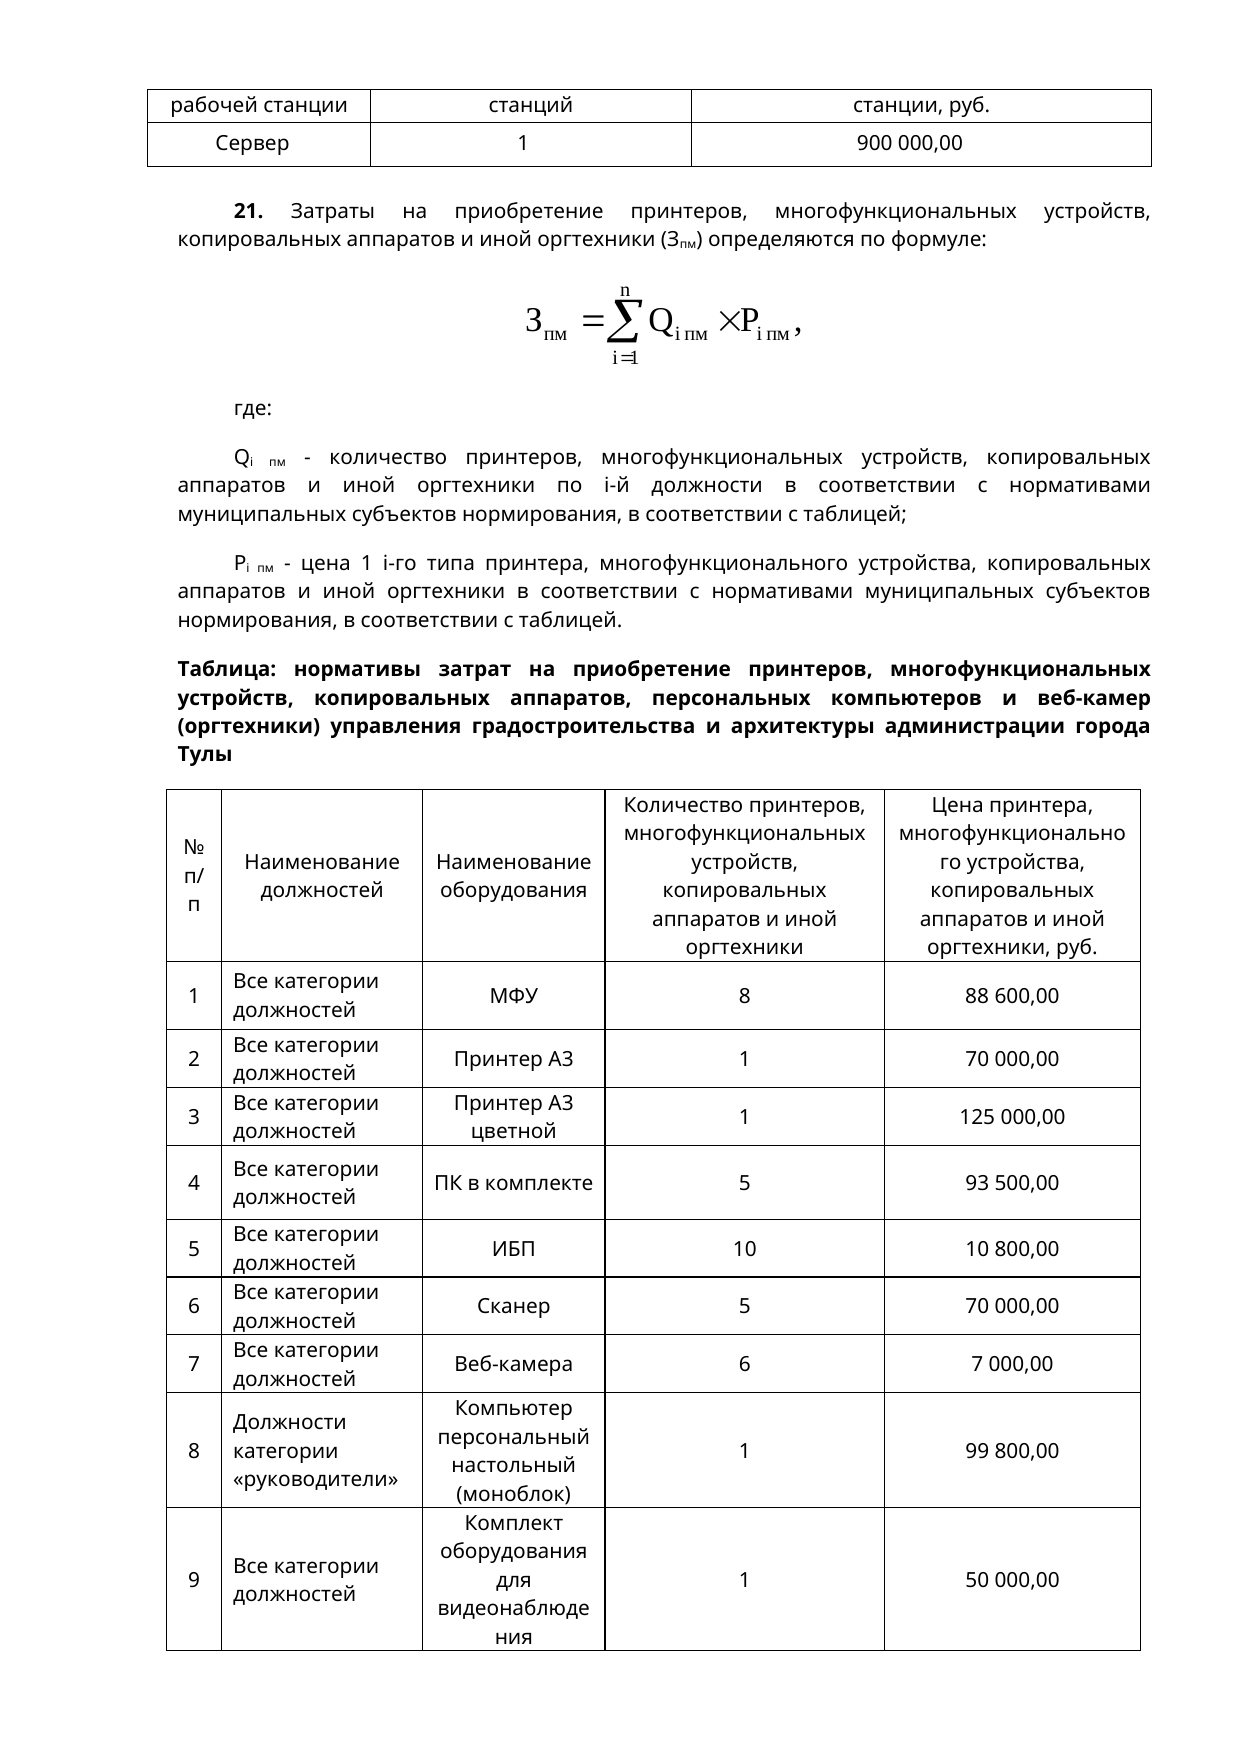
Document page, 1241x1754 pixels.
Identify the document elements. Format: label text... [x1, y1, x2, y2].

table_cell ПК в комплекте [423, 1146, 604, 1218]
table_cell Принтер А3 цветной [423, 1088, 604, 1145]
table_cell Должности категории «руководители» [222, 1393, 422, 1507]
table_cell 1 [606, 1030, 884, 1087]
table_cell 9 [167, 1508, 221, 1650]
table_header Цена принтера, многофункционального устройства, копировальных аппаратов и иной оргтехники, руб. [885, 790, 1140, 961]
table_cell 10 [606, 1220, 884, 1276]
text Pi пм - цена 1 i-го типа принтера, многофункционального устройства, копировальных аппаратов и иной оргтехники в соответствии с нормативами муниципальных субъектов нормирования, в соответствии с таблицей. [177, 548, 1152, 633]
table_cell Все категории должностей [222, 1220, 422, 1276]
table_cell 7 [167, 1335, 221, 1392]
table_cell 3 [167, 1088, 221, 1145]
table_cell Все категории должностей [222, 1335, 422, 1392]
table_cell 50 000,00 [885, 1508, 1140, 1650]
table_cell 2 [167, 1030, 221, 1087]
table_cell 5 [606, 1146, 884, 1218]
table_cell ИБП [423, 1220, 604, 1276]
table_cell 8 [167, 1393, 221, 1507]
table_cell Все категории должностей [222, 1088, 422, 1145]
table_cell 5 [167, 1220, 221, 1276]
table_cell 10 800,00 [885, 1220, 1140, 1276]
text где: [177, 393, 1152, 421]
table_cell 1 [371, 123, 691, 166]
table_cell Сканер [423, 1278, 604, 1334]
table_cell Принтер А3 [423, 1030, 604, 1087]
table_cell Все категории должностей [222, 962, 422, 1029]
table_cell Все категории должностей [222, 1278, 422, 1334]
text Таблица: нормативы затрат на приобретение принтеров, многофункциональных устройств, копировальных аппаратов, персональных компьютеров и веб-камер (оргтехники) управления градостроительства и архитектуры администрации города Тулы [177, 654, 1152, 768]
table_cell 1 [606, 1508, 884, 1650]
table_cell МФУ [423, 962, 604, 1029]
text 21. Затраты на приобретение принтеров, многофункциональных устройств, копировальных аппаратов и иной оргтехники (Зпм) определяются по формуле: [177, 196, 1152, 253]
table_cell 7 000,00 [885, 1335, 1140, 1392]
table_cell Комплект оборудования для видеонаблюдения [423, 1508, 604, 1650]
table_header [371, 90, 691, 122]
table_cell 70 000,00 [885, 1278, 1140, 1334]
table_header Наименование оборудования [423, 790, 604, 961]
table_cell 125 000,00 [885, 1088, 1140, 1145]
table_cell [222, 1508, 422, 1650]
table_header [692, 90, 1151, 122]
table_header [148, 90, 370, 122]
table_cell 1 [606, 1088, 884, 1145]
table_cell 6 [606, 1335, 884, 1392]
table_cell Все категории должностей [222, 1030, 422, 1087]
table_cell 99 800,00 [885, 1393, 1140, 1507]
table_cell 6 [167, 1278, 221, 1334]
table_cell 8 [606, 962, 884, 1029]
table_cell Все категории должностей [222, 1146, 422, 1218]
text Qi пм - количество принтеров, многофункциональных устройств, копировальных аппаратов и иной оргтехники по i-й должности в соответствии с нормативами муниципальных субъектов нормирования, в соответствии с таблицей; [177, 442, 1152, 527]
table_cell 93 500,00 [885, 1146, 1140, 1218]
table_cell Компьютер персональный настольный (моноблок) [423, 1393, 604, 1507]
table_cell 88 600,00 [885, 962, 1140, 1029]
table_cell 5 [606, 1278, 884, 1334]
table_cell 1 [606, 1393, 884, 1507]
table_cell 4 [167, 1146, 221, 1218]
table_cell Сервер [148, 123, 370, 166]
table_header Количество принтеров, многофункциональных устройств, копировальных аппаратов и иной оргтехники [606, 790, 884, 961]
table_header Наименование должностей [222, 790, 422, 961]
table_cell 70 000,00 [885, 1030, 1140, 1087]
table_header № п/п [167, 790, 221, 961]
table_cell 900 000,00 [692, 123, 1151, 166]
table_cell Веб-камера [423, 1335, 604, 1392]
table_cell 1 [167, 962, 221, 1029]
